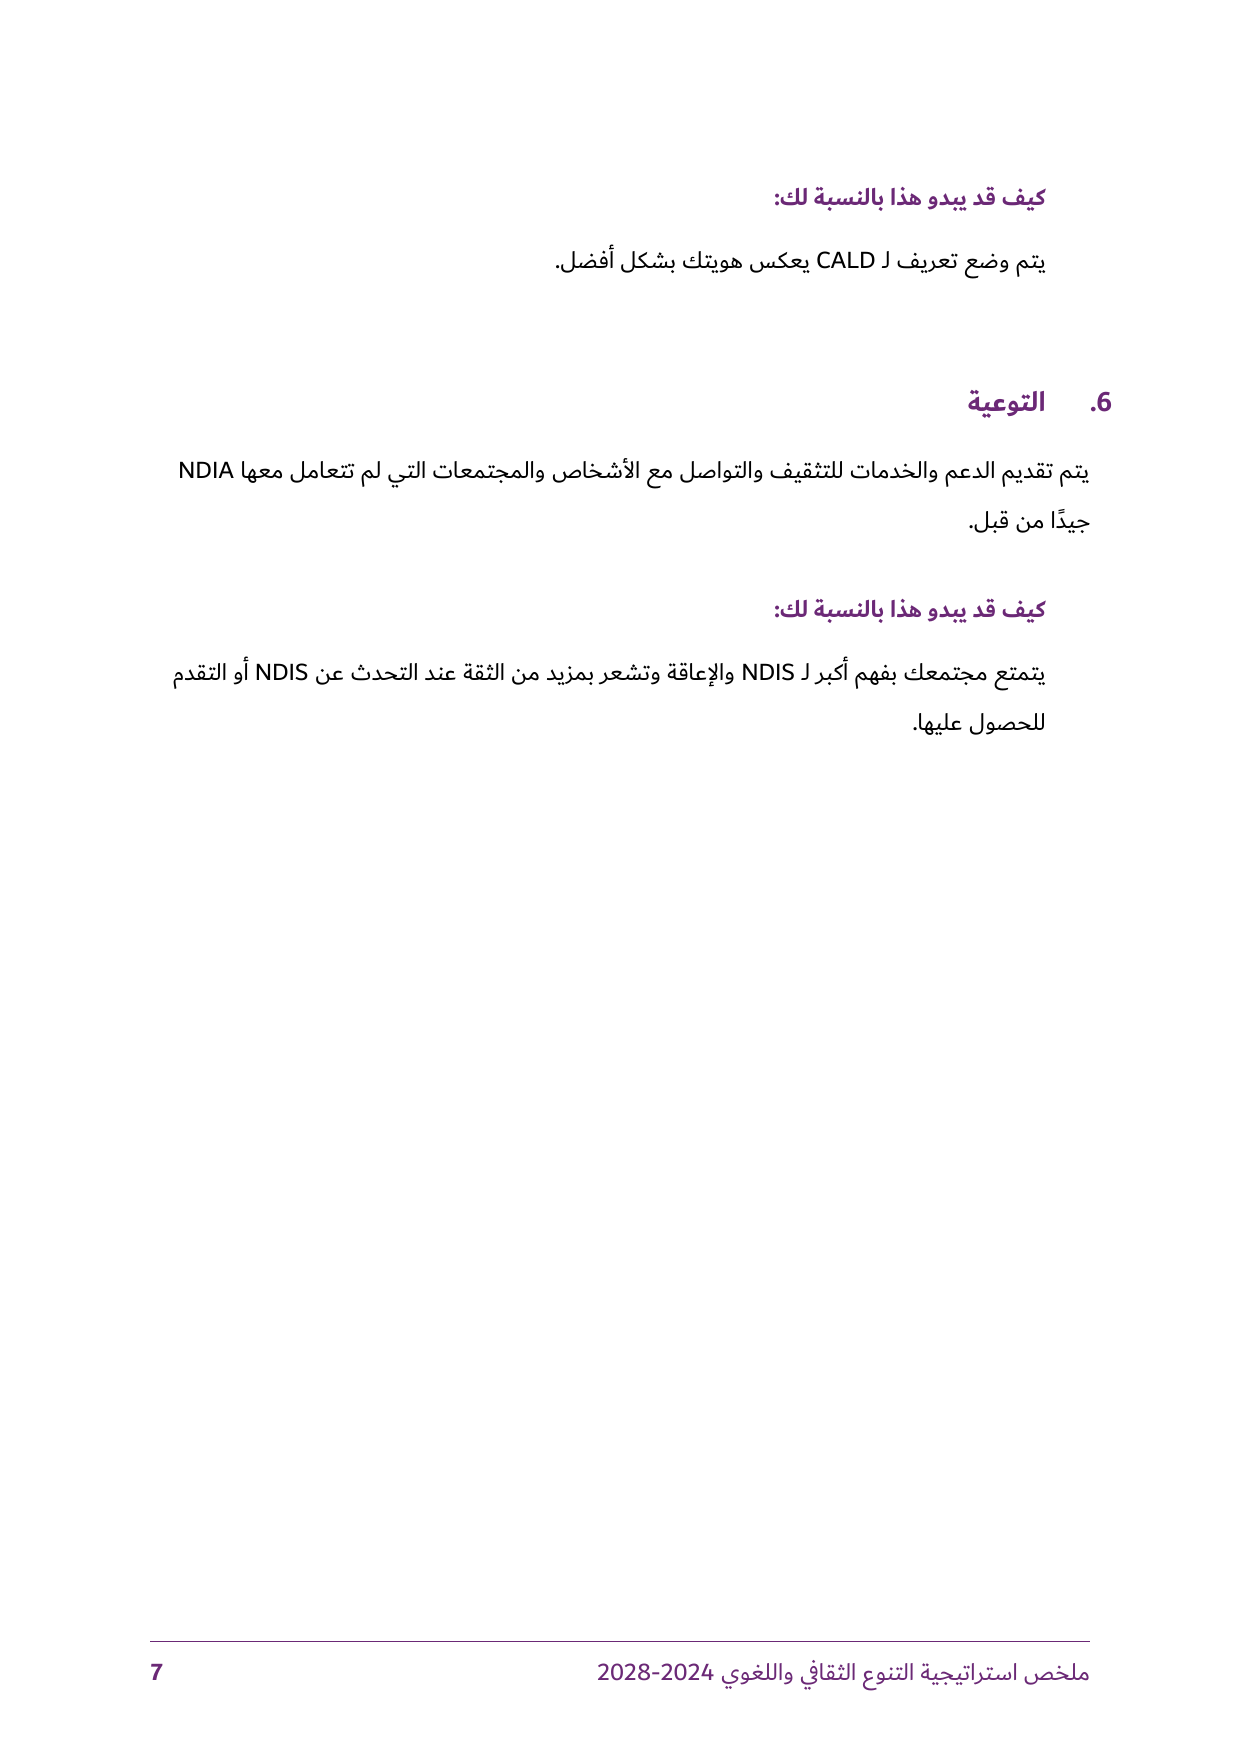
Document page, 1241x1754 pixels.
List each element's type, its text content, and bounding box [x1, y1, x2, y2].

text يتمتع مجتمعك بفهم أكبر لـ NDIS والإعاقة وتشعر بمزيد من الثقة عند التحدث عن NDIS أو التقدم للحصول عليها. [150, 652, 1046, 745]
subtitle كيف قد يبدو هذا بالنسبة لك: [150, 177, 1090, 219]
text يتم وضع تعريف لـ CALD يعكس هويتك بشكل أفضل. [150, 240, 1046, 282]
subtitle التوعية [150, 378, 1090, 428]
text يتم تقديم الدعم والخدمات للتثقيف والتواصل مع الأشخاص والمجتمعات التي لم تتعامل معها NDIA جيدًا من قبل. [150, 450, 1090, 543]
subtitle كيف قد يبدو هذا بالنسبة لك: [150, 589, 1090, 631]
